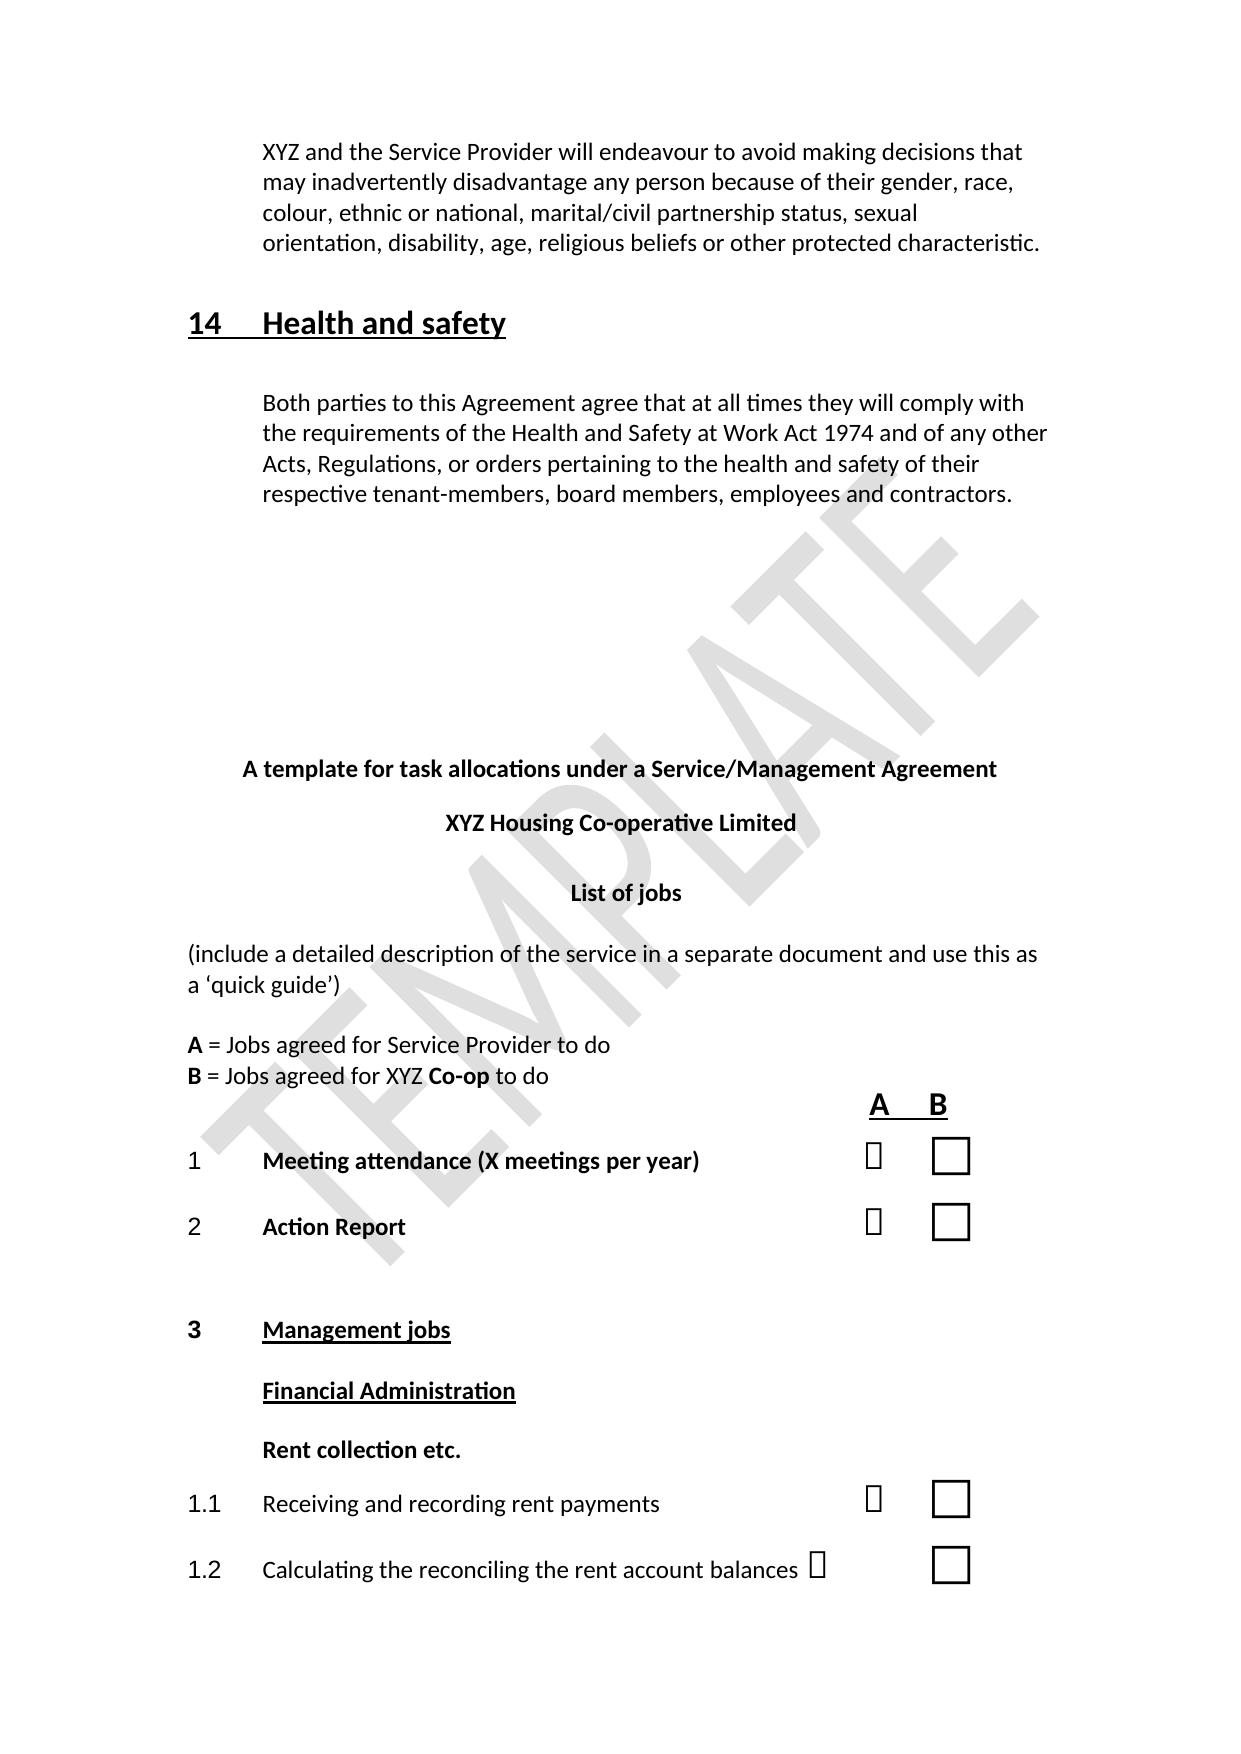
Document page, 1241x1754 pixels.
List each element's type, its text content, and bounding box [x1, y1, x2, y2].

list Calculating the reconciling the rent account balances  □ [187, 1525, 1065, 1593]
text Rent collection etc. [262, 1435, 1065, 1464]
text 14 Health and safety [187, 302, 1065, 343]
list Action Report  □ [187, 1182, 1065, 1250]
text A template for task allocations under a Service/Management Agreement [175, 753, 1065, 783]
text XYZ and the Service Provider will endeavour to avoid making decisions that may inadvertently disadvantage any person because of their gender, race, colour, ethnic or national, marital/civil partnership status, sexual orientation, disability, age, religious beliefs or other protected characteristic. [262, 136, 1042, 258]
text Both parties to this Agreement agree that at all times they will comply with the requirements of the Health and Safety at Work Act 1974 and of any other Acts, Regulations, or orders pertaining to the health and safety of their respective tenant-members, board members, employees and contractors. [262, 387, 1056, 509]
text XYZ Housing Co-operative Limited [177, 807, 1065, 837]
text B = Jobs agreed for XYZ Co-op to do [187, 1060, 1065, 1091]
text A = Jobs agreed for Service Provider to do [187, 1029, 1065, 1060]
text (include a detailed description of the service in a separate document and use this as a ‘quick guide’) [187, 939, 1039, 1000]
text Financial Administration [262, 1375, 1065, 1405]
list Receiving and recording rent payments  □ [187, 1464, 1065, 1525]
text A B [175, 1093, 947, 1121]
list Management jobs [187, 1314, 1065, 1345]
text List of jobs [187, 878, 1065, 908]
list Meeting attendance (X meetings per year)  □ [187, 1121, 1065, 1182]
